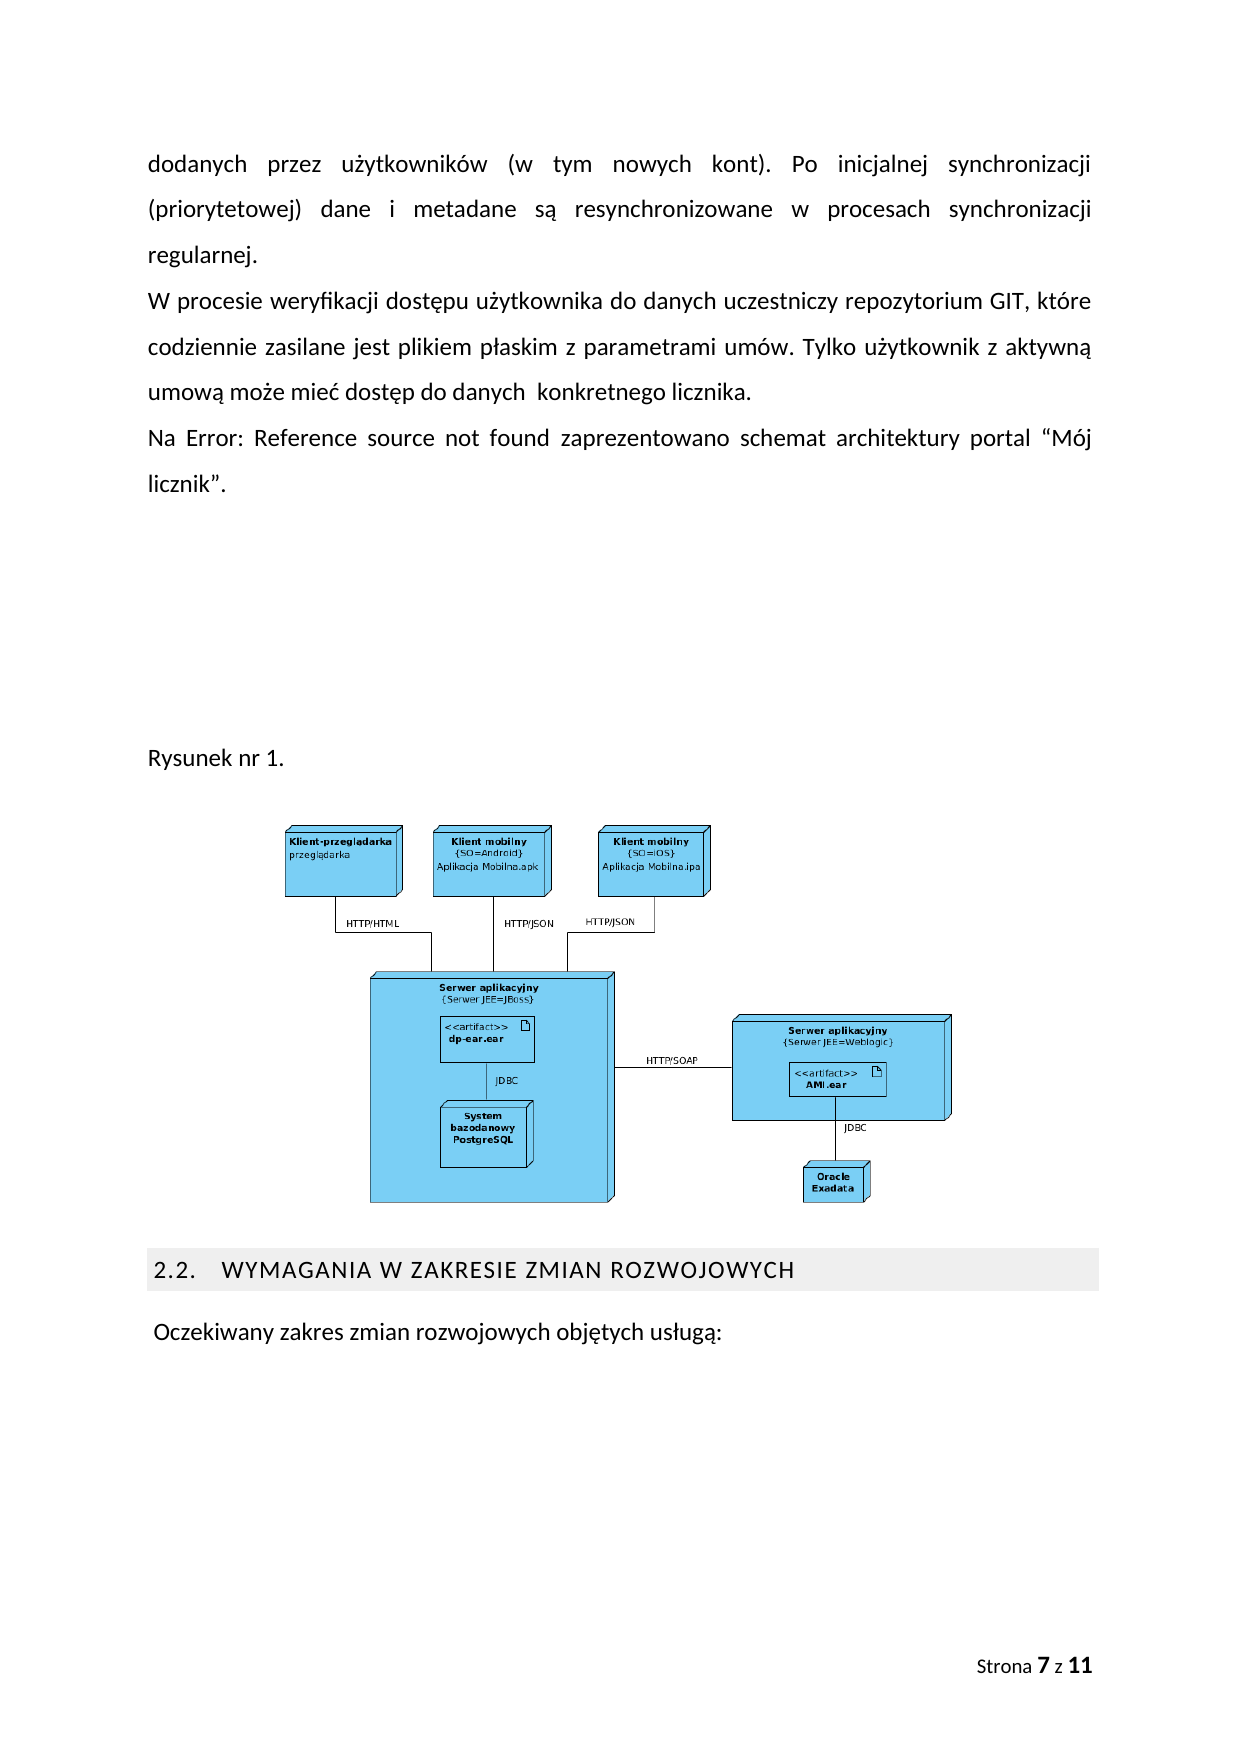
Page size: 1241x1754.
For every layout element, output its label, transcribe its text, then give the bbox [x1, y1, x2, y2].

text W procesie weryfikacji dostępu użytkownika do danych uczestniczy repozytorium GIT, które codziennie zasilane jest plikiem płaskim z parametrami umów. Tylko użytkownik z aktywną umową może mieć dostęp do danych konkretnego licznika. [148, 285, 1092, 407]
text Rysunek nr 1. [148, 742, 1092, 773]
list Oczekiwany zakres zmian rozwojowych objętych usługą: [153, 1316, 1092, 1347]
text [148, 148, 1092, 270]
subtitle Wymagania w zakresie ZMIAN ROZWOJOWYCH [153, 1254, 1092, 1284]
picture [270, 798, 970, 1234]
